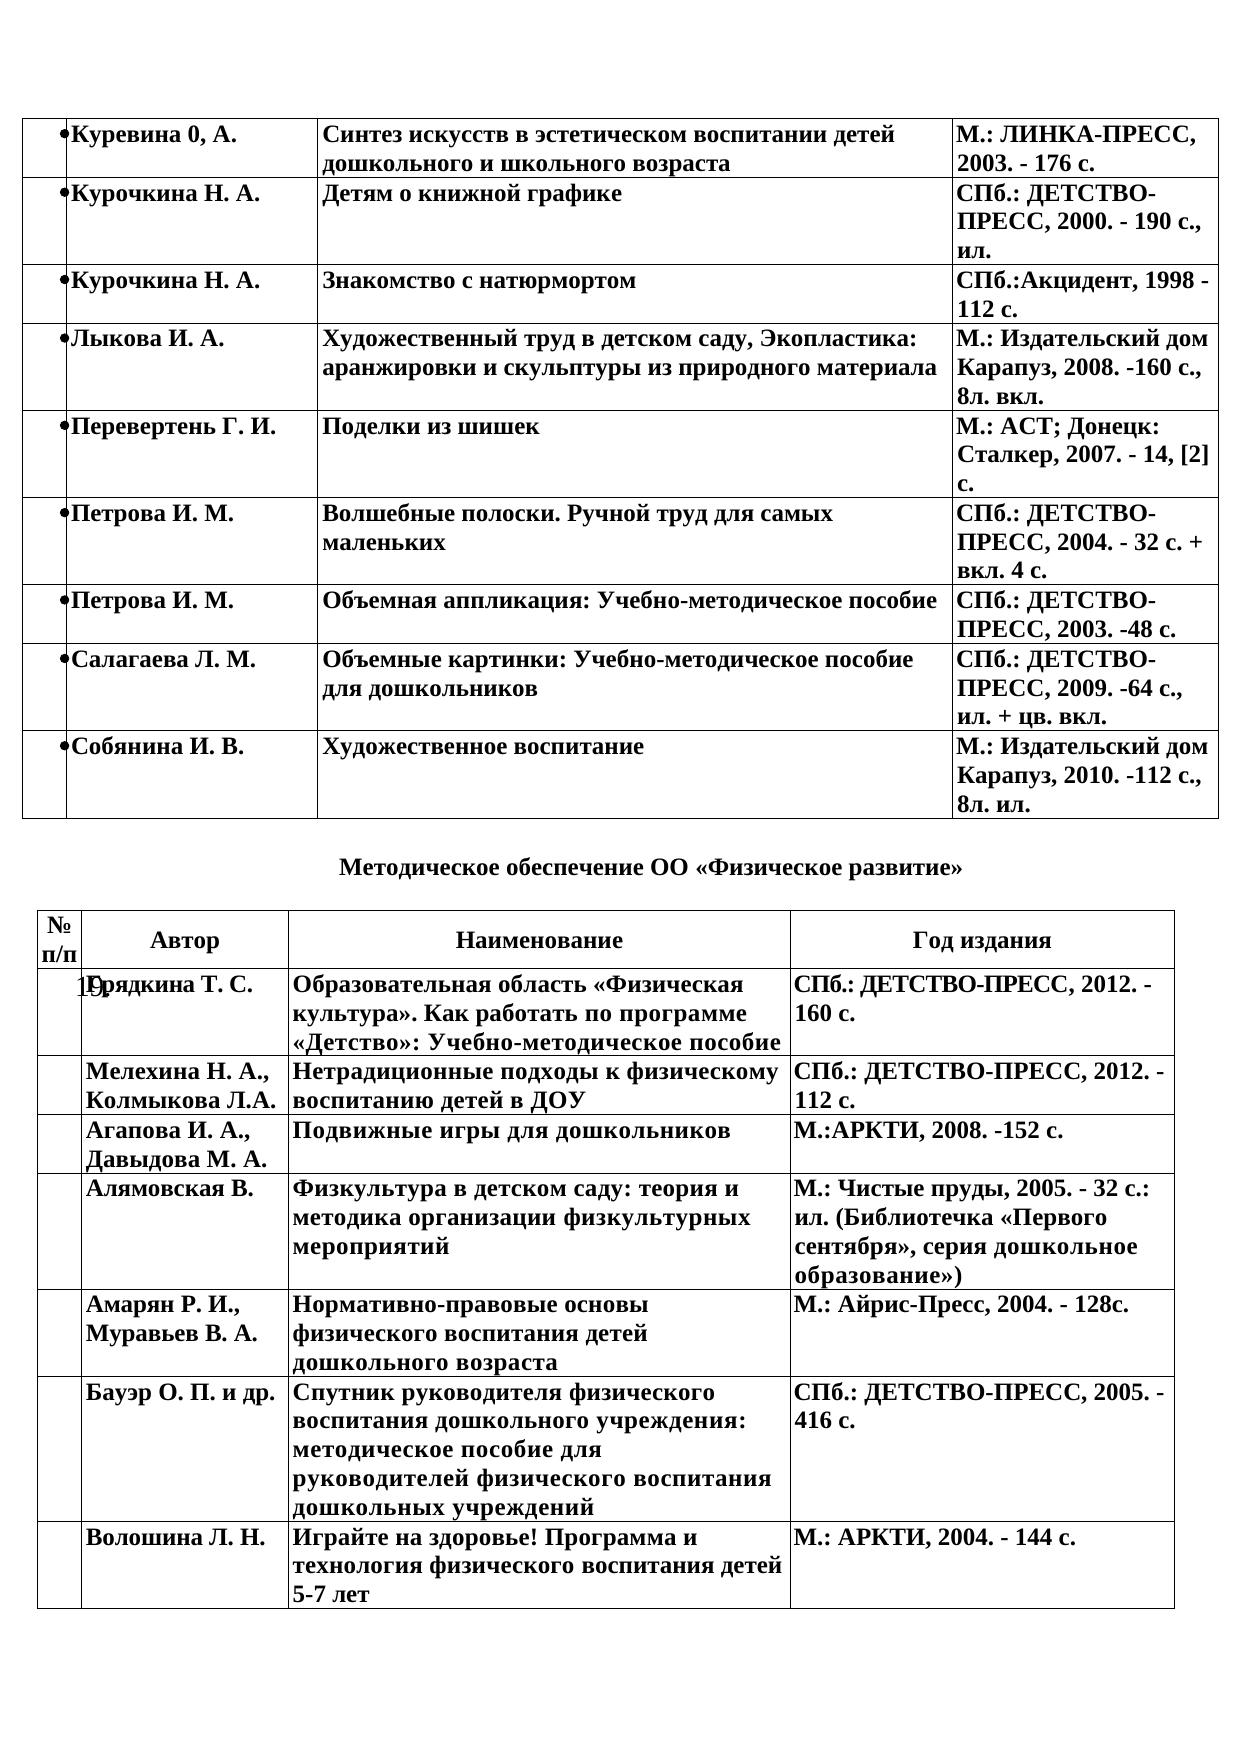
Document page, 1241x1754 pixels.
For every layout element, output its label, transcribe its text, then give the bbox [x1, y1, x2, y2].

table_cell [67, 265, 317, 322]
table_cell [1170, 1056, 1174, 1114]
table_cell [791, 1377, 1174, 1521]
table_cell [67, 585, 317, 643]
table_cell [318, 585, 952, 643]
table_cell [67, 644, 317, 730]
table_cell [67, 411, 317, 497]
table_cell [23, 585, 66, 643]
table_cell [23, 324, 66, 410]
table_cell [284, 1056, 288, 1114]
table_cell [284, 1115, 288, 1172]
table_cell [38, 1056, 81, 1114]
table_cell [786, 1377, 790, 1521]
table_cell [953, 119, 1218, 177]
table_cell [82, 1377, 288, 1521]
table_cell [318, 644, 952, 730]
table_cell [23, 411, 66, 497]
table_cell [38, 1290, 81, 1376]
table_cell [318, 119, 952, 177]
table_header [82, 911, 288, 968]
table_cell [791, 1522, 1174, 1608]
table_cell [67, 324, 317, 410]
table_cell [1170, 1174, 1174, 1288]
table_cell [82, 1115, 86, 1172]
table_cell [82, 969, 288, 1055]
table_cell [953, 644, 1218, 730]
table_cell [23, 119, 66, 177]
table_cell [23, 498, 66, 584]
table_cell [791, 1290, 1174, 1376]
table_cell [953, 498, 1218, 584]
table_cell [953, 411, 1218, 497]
text Методическое обеспечение ОО «Физическое развитие» [18, 852, 1211, 881]
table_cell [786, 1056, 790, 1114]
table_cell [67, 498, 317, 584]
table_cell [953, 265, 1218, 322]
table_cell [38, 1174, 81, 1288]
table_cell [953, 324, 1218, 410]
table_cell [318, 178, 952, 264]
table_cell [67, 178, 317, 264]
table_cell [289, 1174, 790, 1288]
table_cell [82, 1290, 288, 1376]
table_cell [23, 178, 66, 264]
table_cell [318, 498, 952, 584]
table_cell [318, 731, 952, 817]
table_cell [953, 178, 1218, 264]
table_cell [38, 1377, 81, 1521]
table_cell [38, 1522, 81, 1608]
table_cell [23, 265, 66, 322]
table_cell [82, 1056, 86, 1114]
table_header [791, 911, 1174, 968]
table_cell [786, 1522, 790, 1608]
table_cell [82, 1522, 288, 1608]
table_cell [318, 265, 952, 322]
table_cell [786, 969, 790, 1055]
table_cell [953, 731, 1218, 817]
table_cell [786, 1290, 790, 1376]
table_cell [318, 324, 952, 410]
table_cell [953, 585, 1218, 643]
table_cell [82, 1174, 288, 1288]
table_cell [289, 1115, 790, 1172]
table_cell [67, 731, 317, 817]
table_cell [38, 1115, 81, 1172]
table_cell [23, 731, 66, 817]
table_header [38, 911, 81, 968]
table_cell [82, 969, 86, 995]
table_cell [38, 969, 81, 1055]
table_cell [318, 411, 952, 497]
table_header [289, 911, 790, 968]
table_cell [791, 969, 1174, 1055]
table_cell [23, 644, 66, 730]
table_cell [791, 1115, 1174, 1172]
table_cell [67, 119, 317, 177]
